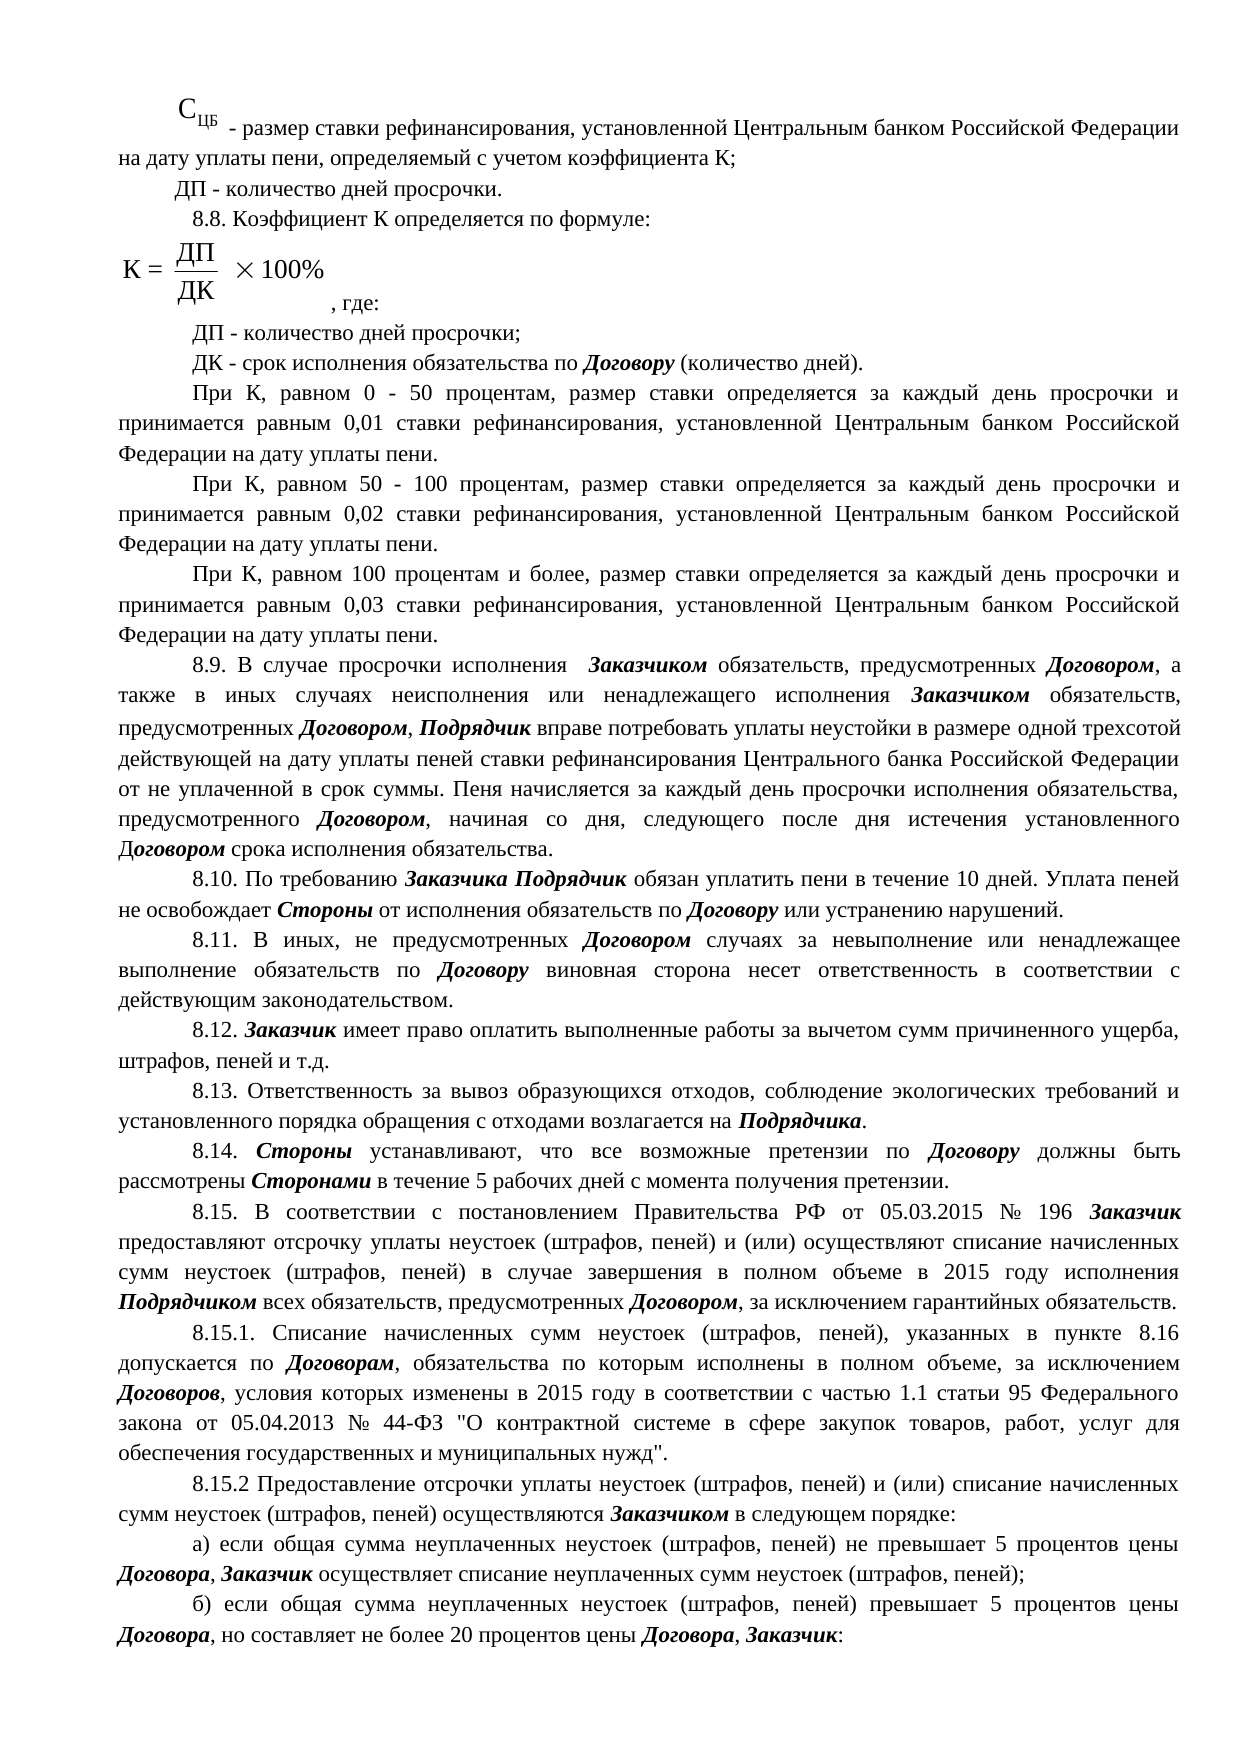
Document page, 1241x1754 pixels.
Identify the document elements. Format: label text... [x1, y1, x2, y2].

text 8.8. Коэффициент К определяется по формуле: [118, 205, 1181, 231]
text а) если общая сумма неуплаченных неустоек (штрафов, пеней) не превышает 5 процентов цены Договора, Заказчик осуществляет списание неуплаченных сумм неустоек (штрафов, пеней); [118, 1530, 1181, 1587]
text При К, равном 100 процентам и более, размер ставки определяется за каждый день просрочки и принимается равным 0,03 ставки рефинансирования, установленной Центральным банком Российской Федерации на дату уплаты пени. [118, 561, 1181, 647]
text ДК - срок исполнения обязательства по Договору (количество дней). [118, 349, 1181, 375]
text При К, равном 50 - 100 процентам, размер ставки определяется за каждый день просрочки и принимается равным 0,02 ставки рефинансирования, установленной Центральным банком Российской Федерации на дату уплаты пени. [118, 470, 1181, 557]
text 8.15.2 Предоставление отсрочки уплаты неустоек (штрафов, пеней) и (или) списание начисленных сумм неустоек (штрафов, пеней) осуществляются Заказчиком в следующем порядке: [118, 1469, 1181, 1526]
text 8.15.1. Списание начисленных сумм неустоек (штрафов, пеней), указанных в пункте 8.16 допускается по Договорам, обязательства по которым исполнены в полном объеме, за исключением Договоров, условия которых изменены в 2015 году в соответствии с частью 1.1 статьи 95 Федерального закона от 05.04.2013 № 44-ФЗ "О контрактной системе в сфере закупок товаров, работ, услуг для обеспечения государственных и муниципальных нужд". [118, 1318, 1181, 1466]
text ДП - количество дней просрочки; [118, 319, 1181, 345]
text 8.15. В соответствии с постановлением Правительства РФ от 05.03.2015 № 196 Заказчик предоставляют отсрочку уплаты неустоек (штрафов, пеней) и (или) осуществляют списание начисленных сумм неустоек (штрафов, пеней) в случае завершения в полном объеме в 2015 году исполнения Подрядчиком всех обязательств, предусмотренных Договором, за исключением гарантийных обязательств. [118, 1198, 1181, 1315]
text 8.9. В случае просрочки исполнения Заказчиком обязательств, предусмотренных Договором, а также в иных случаях неисполнения или ненадлежащего исполнения Заказчиком обязательств, предусмотренных Договором, Подрядчик вправе потребовать уплаты неустойки в размере одной трехсотой действующей на дату уплаты пеней ставки рефинансирования Центрального банка Российской Федерации от не уплаченной в срок суммы. Пеня начисляется за каждый день просрочки исполнения обязательства, предусмотренного Договором, начиная со дня, следующего после дня истечения установленного Договором срока исполнения обязательства. [118, 651, 1181, 862]
text - размер ставки рефинансирования, установленной Центральным банком Российской Федерации на дату уплаты пени, определяемый с учетом коэффициента К; [118, 89, 1181, 171]
text 8.10. По требованию Заказчика Подрядчик обязан уплатить пени в течение 10 дней. Уплата пеней не освобождает Стороны от исполнения обязательств по Договору или устранению нарушений. [118, 865, 1181, 922]
text 8.14. Стороны устанавливают, что все возможные претензии по Договору должны быть рассмотрены Сторонами в течение 5 рабочих дней с момента получения претензии. [118, 1137, 1181, 1194]
text При К, равном 0 - 50 процентам, размер ставки определяется за каждый день просрочки и принимается равным 0,01 ставки рефинансирования, установленной Центральным банком Российской Федерации на дату уплаты пени. [118, 379, 1181, 466]
text 8.12. Заказчик имеет право оплатить выполненные работы за вычетом сумм причиненного ущерба, штрафов, пеней и т.д. [118, 1016, 1181, 1073]
text 8.11. В иных, не предусмотренных Договором случаях за невыполнение или ненадлежащее выполнение обязательств по Договору виновная сторона несет ответственность в соответствии с действующим законодательством. [118, 926, 1181, 1013]
text б) если общая сумма неуплаченных неустоек (штрафов, пеней) превышает 5 процентов цены Договора, но составляет не более 20 процентов цены Договора, Заказчик: [118, 1590, 1181, 1647]
text , где: [118, 235, 1181, 315]
text ДП - количество дней просрочки. [118, 174, 1181, 201]
text 8.13. Ответственность за вывоз образующихся отходов, соблюдение экологических требований и установленного порядка обращения с отходами возлагается на Подрядчика. [118, 1077, 1181, 1133]
